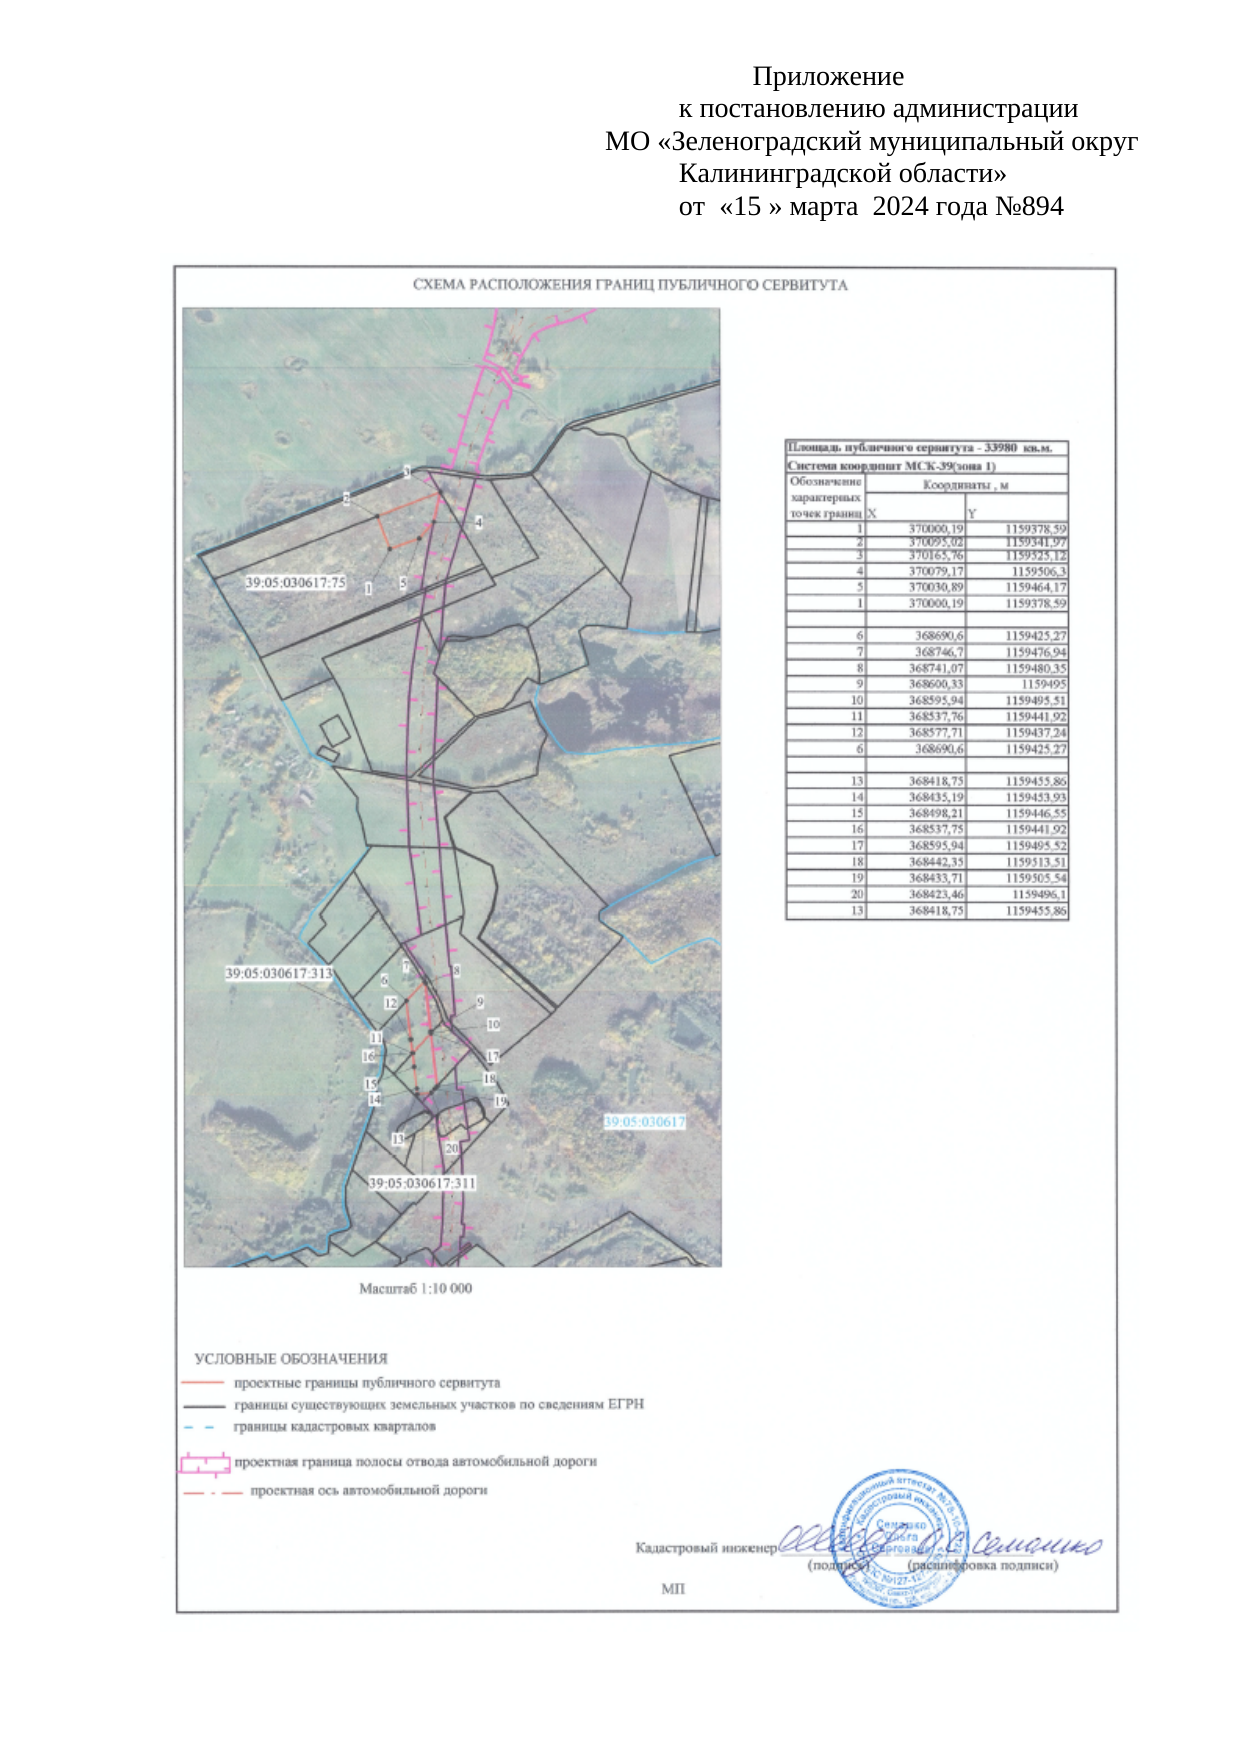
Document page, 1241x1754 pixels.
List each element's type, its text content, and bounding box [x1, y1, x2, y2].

text к постановлению администрации [89, 91, 1211, 124]
picture [159, 253, 1140, 1632]
text от «15 » марта 2024 года №894 [89, 189, 1211, 221]
text МО «Зеленоградский муниципальный округ [89, 124, 1211, 156]
text Калининградской области» [89, 156, 1211, 189]
text Приложение [89, 59, 1211, 91]
